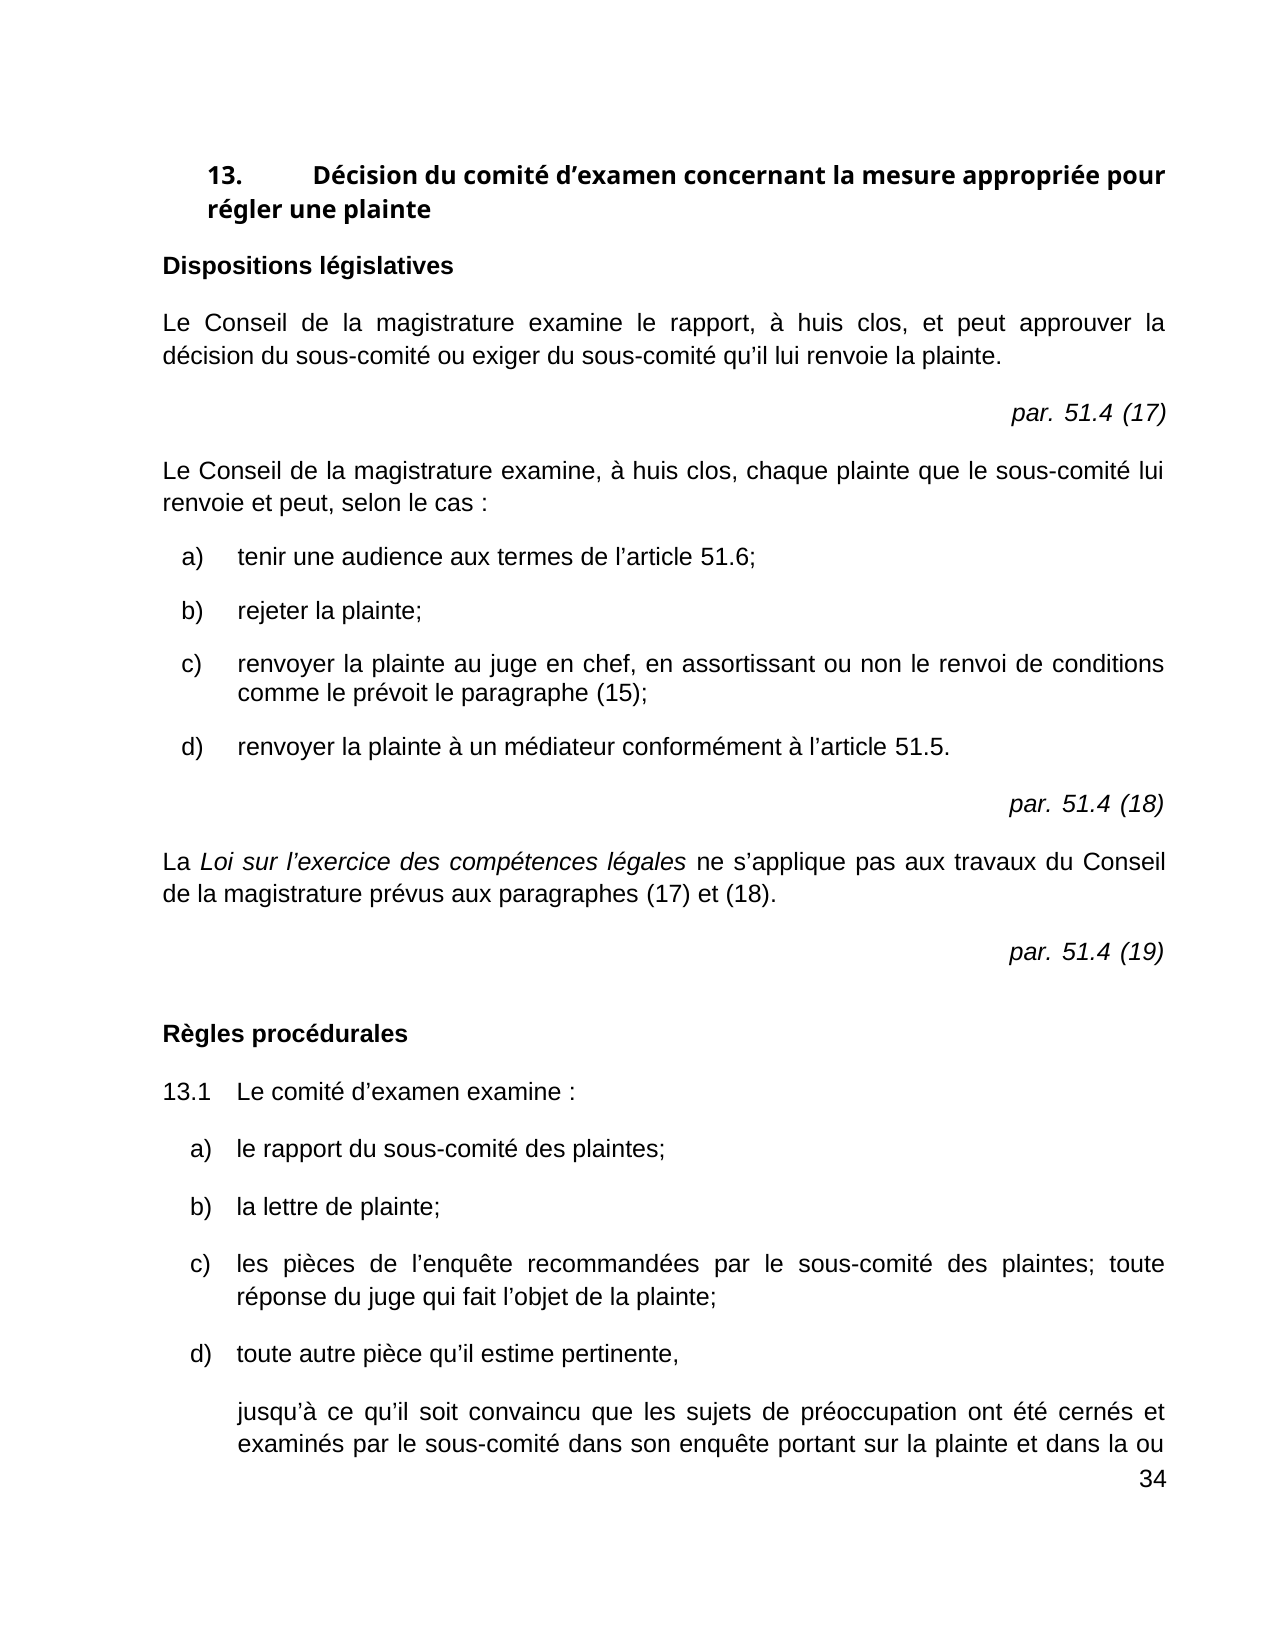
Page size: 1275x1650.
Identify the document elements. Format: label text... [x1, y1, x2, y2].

text renvoyer la plainte au juge en chef, en assortissant ou non le renvoi de conditions comme le prévoit le paragraphe (15); [181, 649, 1167, 707]
text La Loi sur l’exercice des compétences légales ne s’applique pas aux travaux du Conseil de la magistrature prévus aux paragraphes (17) et (18). [162, 843, 1167, 908]
text le rapport du sous-comité des plaintes; [190, 1131, 1167, 1163]
text Le Conseil de la magistrature examine, à huis clos, chaque plainte que le sous-comité lui renvoie et peut, selon le cas : [162, 452, 1167, 517]
text Le Conseil de la magistrature examine le rapport, à huis clos, et peut approuver la décision du sous-comité ou exiger du sous-comité qu’il lui renvoie la plainte. [162, 304, 1167, 369]
text par. 51.4 (18) [162, 786, 1167, 818]
text la lettre de plainte; [190, 1188, 1167, 1221]
text par. 51.4 (17) [162, 394, 1167, 427]
text rejeter la plainte; [181, 596, 1167, 624]
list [237, 1393, 1167, 1458]
text renvoyer la plainte à un médiateur conformément à l’article 51.5. [181, 732, 1167, 761]
text par. 51.4 (19) [162, 933, 1167, 966]
text toute autre pièce qu’il estime pertinente, [190, 1336, 1167, 1368]
text les pièces de l’enquête recommandées par le sous-comité des plaintes; toute réponse du juge qui fait l’objet de la plainte; [190, 1246, 1167, 1311]
list tenir une audience aux termes de l’article 51.6; [181, 542, 1167, 571]
text Décision du comité d’examen concernant la mesure appropriée pour régler une plainte [207, 157, 1167, 226]
text Le comité d’examen examine : [162, 1073, 1167, 1106]
subtitle Dispositions législatives [162, 251, 1167, 279]
subtitle Règles procédurales [162, 1019, 1167, 1048]
